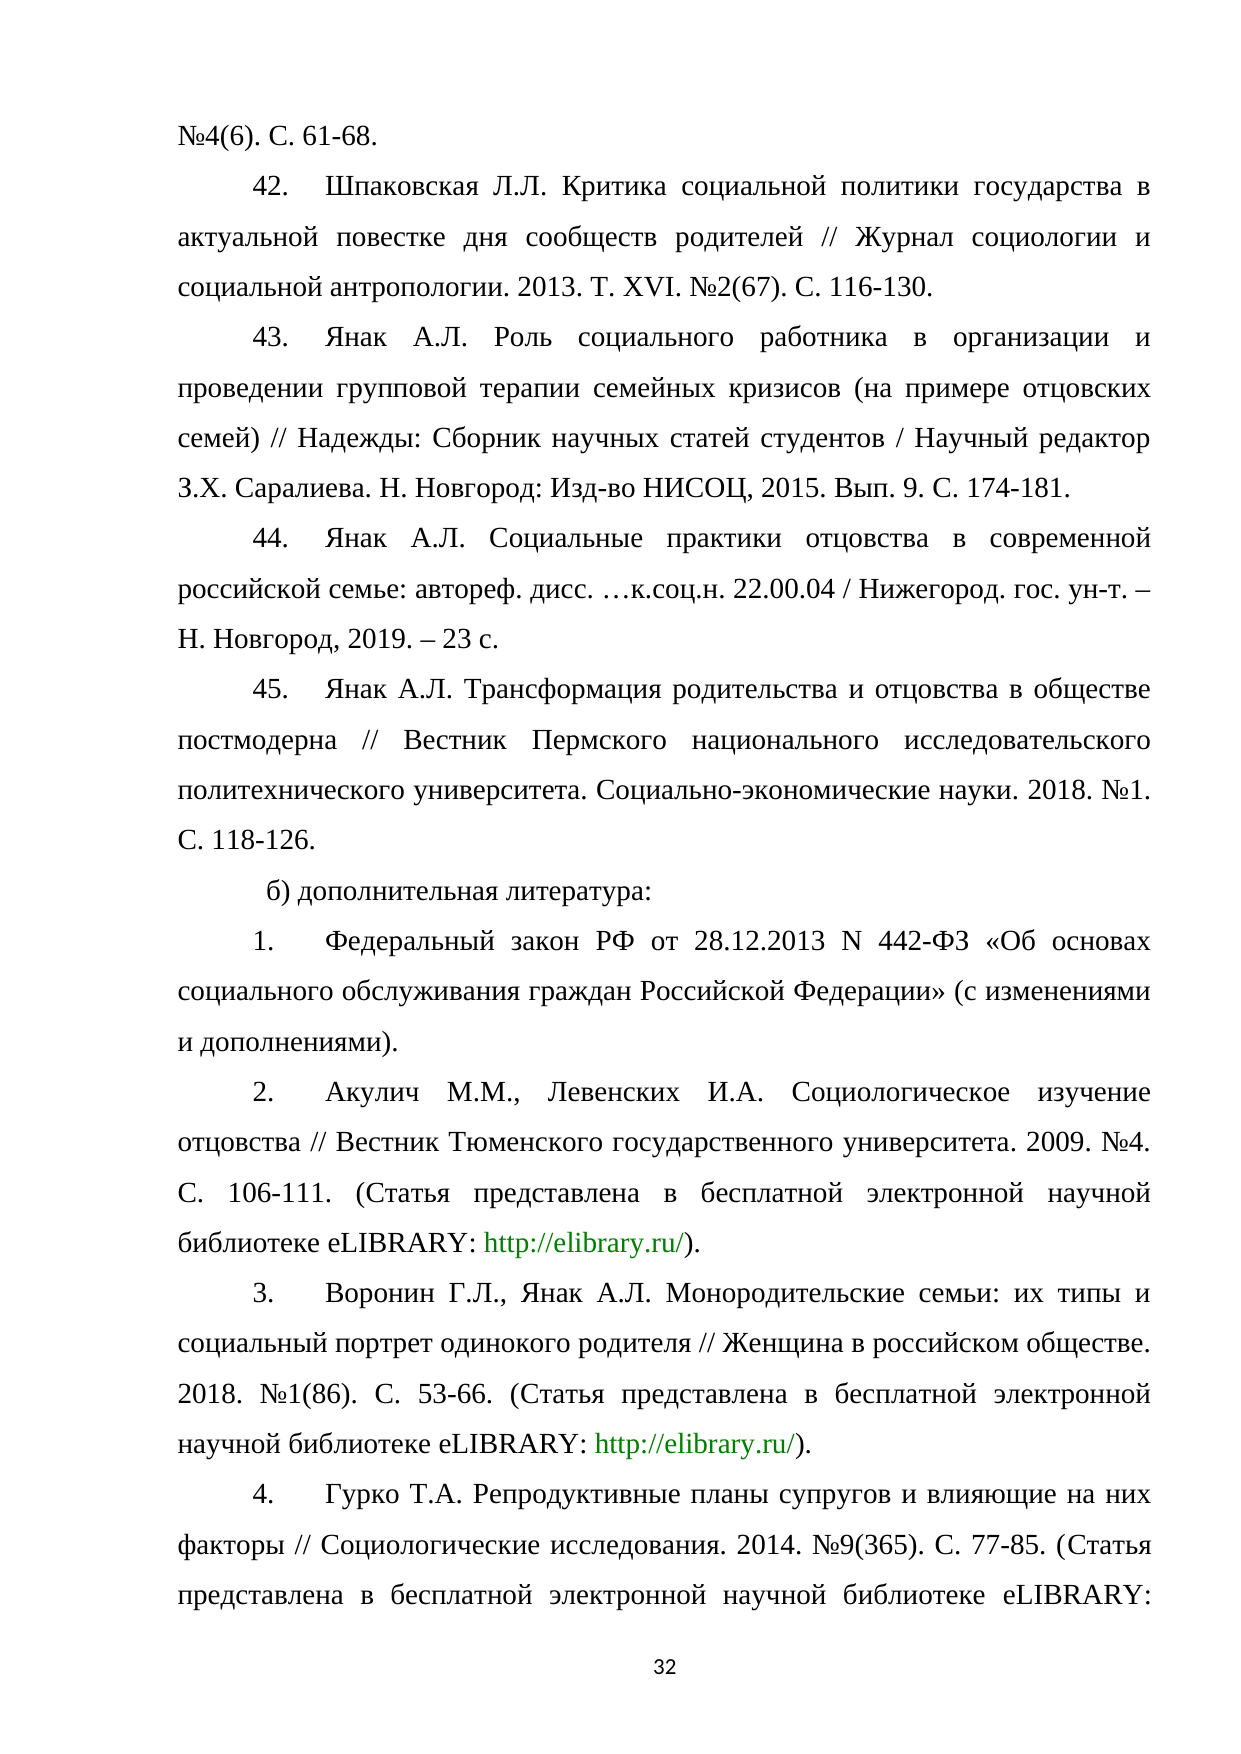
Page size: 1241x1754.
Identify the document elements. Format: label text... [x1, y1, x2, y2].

list Янак А.Л. Роль социального работника в организации и проведении групповой терапии семейных кризисов (на примере отцовских семей) // Надежды: Сборник научных статей студентов / Научный редактор З.Х. Саралиева. Н. Новгород: Изд-во НИСОЦ, 2015. Вып. 9. С. 174-181. [177, 319, 1152, 504]
list Акулич М.М., Левенских И.А. Социологическое изучение отцовства // Вестник Тюменского государственного университета. 2009. №4. С. 106-111. (Статья представлена в бесплатной электронной научной библиотеке eLIBRARY: http://elibrary.ru/). [177, 1074, 1152, 1258]
list Шпаковская Л.Л. Критика социальной политики государства в актуальной повестке дня сообществ родителей // Журнал социологии и социальной антропологии. 2013. Т. XVI. №2(67). С. 116-130. [177, 168, 1152, 303]
text б) дополнительная литература: [177, 873, 1152, 906]
list Воронин Г.Л., Янак А.Л. Монородительские семьи: их типы и социальный портрет одинокого родителя // Женщина в российском обществе. 2018. №1(86). С. 53-66. (Статья представлена в бесплатной электронной научной библиотеке eLIBRARY: http://elibrary.ru/). [177, 1275, 1152, 1460]
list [177, 118, 1152, 152]
list Федеральный закон РФ от 28.12.2013 N 442-ФЗ «Об основах социального обслуживания граждан Российской Федерации» (с изменениями и дополнениями). [177, 923, 1152, 1057]
list Янак А.Л. Трансформация родительства и отцовства в обществе постмодерна // Вестник Пермского национального исследовательского политехнического университета. Социально-экономические науки. 2018. №1. С. 118-126. [177, 672, 1152, 856]
list Янак А.Л. Социальные практики отцовства в современной российской семье: автореф. дисс. …к.соц.н. 22.00.04 / Нижегород. гос. ун-т. – Н. Новгород, 2019. – 23 с. [177, 521, 1152, 655]
